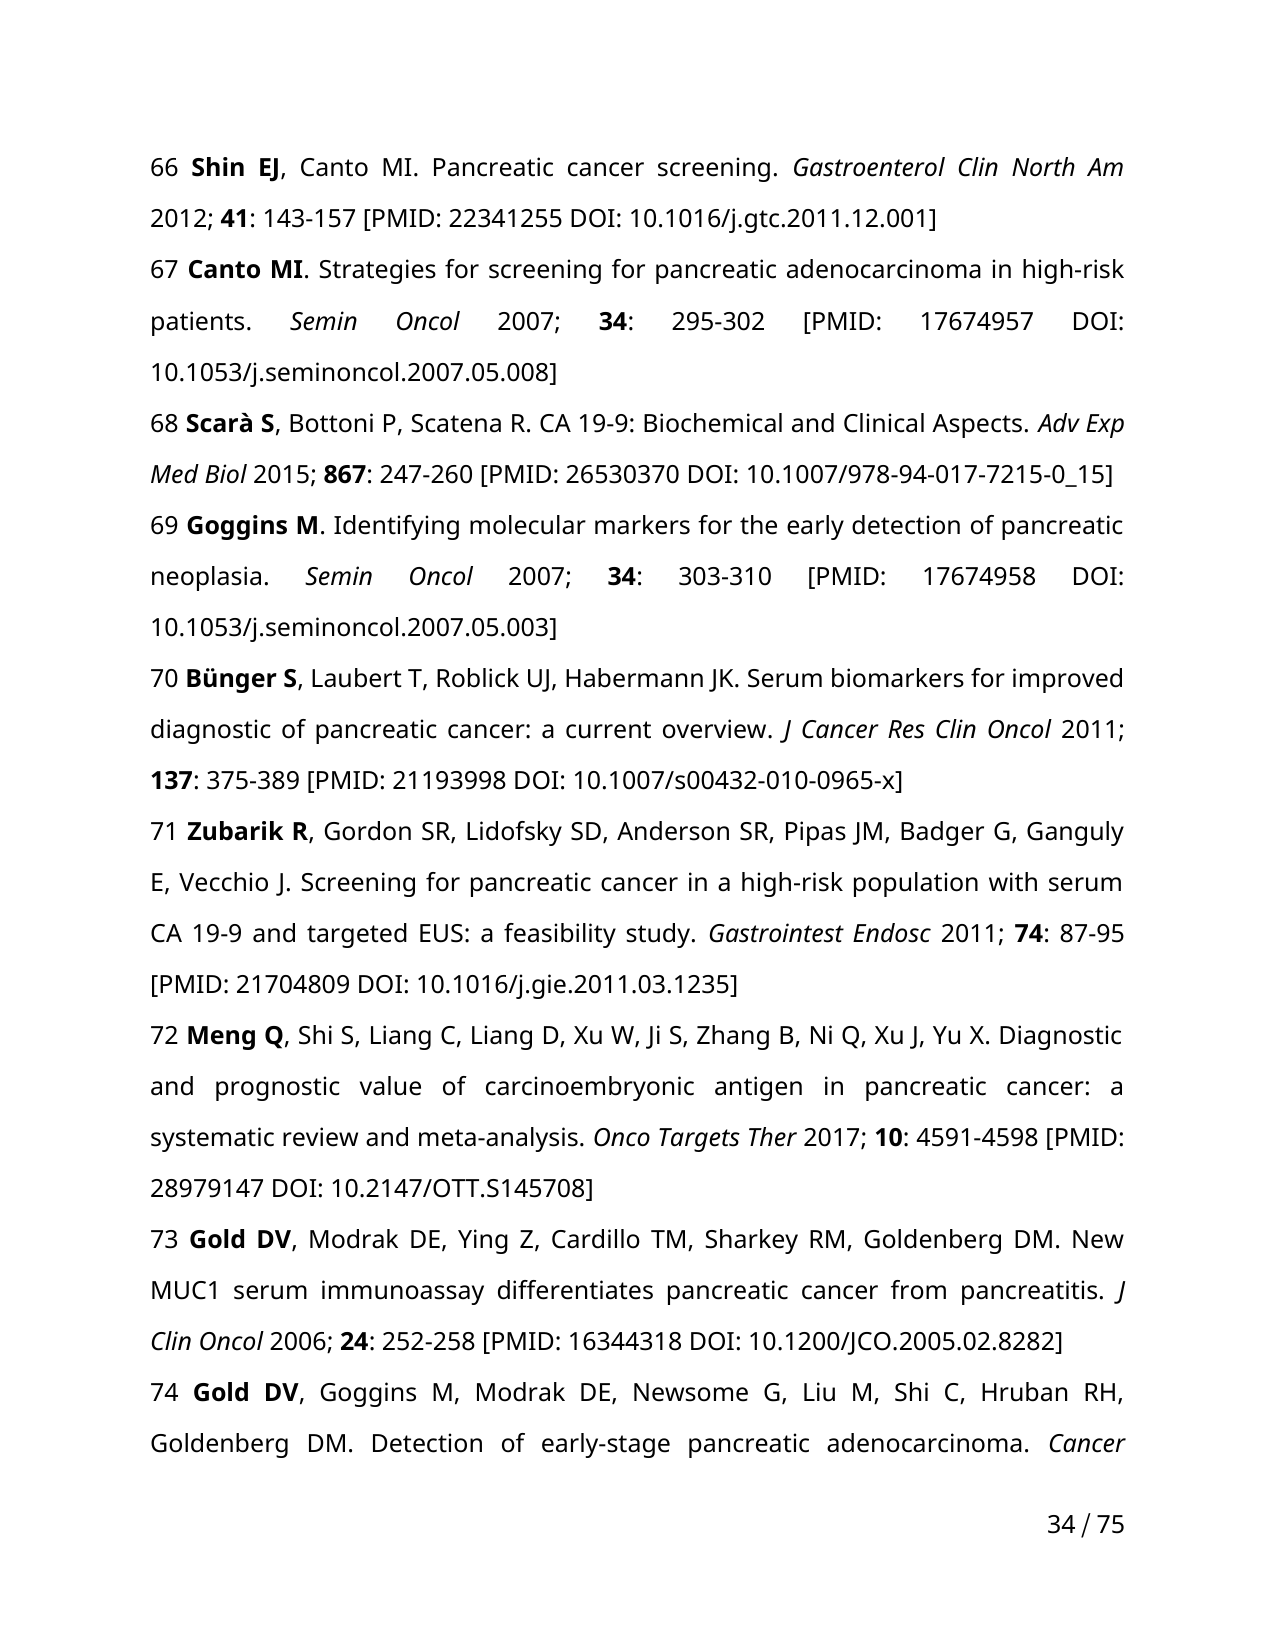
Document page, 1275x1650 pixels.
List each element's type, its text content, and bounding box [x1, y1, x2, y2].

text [150, 1375, 1125, 1460]
text 72 Meng Q, Shi S, Liang C, Liang D, Xu W, Ji S, Zhang B, Ni Q, Xu J, Yu X. Diagnostic and prognostic value of carcinoembryonic antigen in pancreatic cancer: a systematic review and meta-analysis. Onco Targets Ther 2017; 10: 4591-4598 [PMID: 28979147 DOI: 10.2147/OTT.S145708] [150, 1018, 1125, 1205]
text 66 Shin EJ, Canto MI. Pancreatic cancer screening. Gastroenterol Clin North Am 2012; 41: 143-157 [PMID: 22341255 DOI: 10.1016/j.gtc.2011.12.001] [150, 150, 1125, 235]
text 69 Goggins M. Identifying molecular markers for the early detection of pancreatic neoplasia. Semin Oncol 2007; 34: 303-310 [PMID: 17674958 DOI: 10.1053/j.seminoncol.2007.05.003] [150, 507, 1125, 643]
text 73 Gold DV, Modrak DE, Ying Z, Cardillo TM, Sharkey RM, Goldenberg DM. New MUC1 serum immunoassay differentiates pancreatic cancer from pancreatitis. J Clin Oncol 2006; 24: 252-258 [PMID: 16344318 DOI: 10.1200/JCO.2005.02.8282] [150, 1222, 1125, 1358]
text 67 Canto MI. Strategies for screening for pancreatic adenocarcinoma in high-risk patients. Semin Oncol 2007; 34: 295-302 [PMID: 17674957 DOI: 10.1053/j.seminoncol.2007.05.008] [150, 252, 1125, 388]
text 71 Zubarik R, Gordon SR, Lidofsky SD, Anderson SR, Pipas JM, Badger G, Ganguly E, Vecchio J. Screening for pancreatic cancer in a high-risk population with serum CA 19-9 and targeted EUS: a feasibility study. Gastrointest Endosc 2011; 74: 87-95 [PMID: 21704809 DOI: 10.1016/j.gie.2011.03.1235] [150, 813, 1125, 1001]
text 68 Scarà S, Bottoni P, Scatena R. CA 19-9: Biochemical and Clinical Aspects. Adv Exp Med Biol 2015; 867: 247-260 [PMID: 26530370 DOI: 10.1007/978-94-017-7215-0_15] [150, 405, 1125, 490]
text 70 Bünger S, Laubert T, Roblick UJ, Habermann JK. Serum biomarkers for improved diagnostic of pancreatic cancer: a current overview. J Cancer Res Clin Oncol 2011; 137: 375-389 [PMID: 21193998 DOI: 10.1007/s00432-010-0965-x] [150, 660, 1125, 797]
